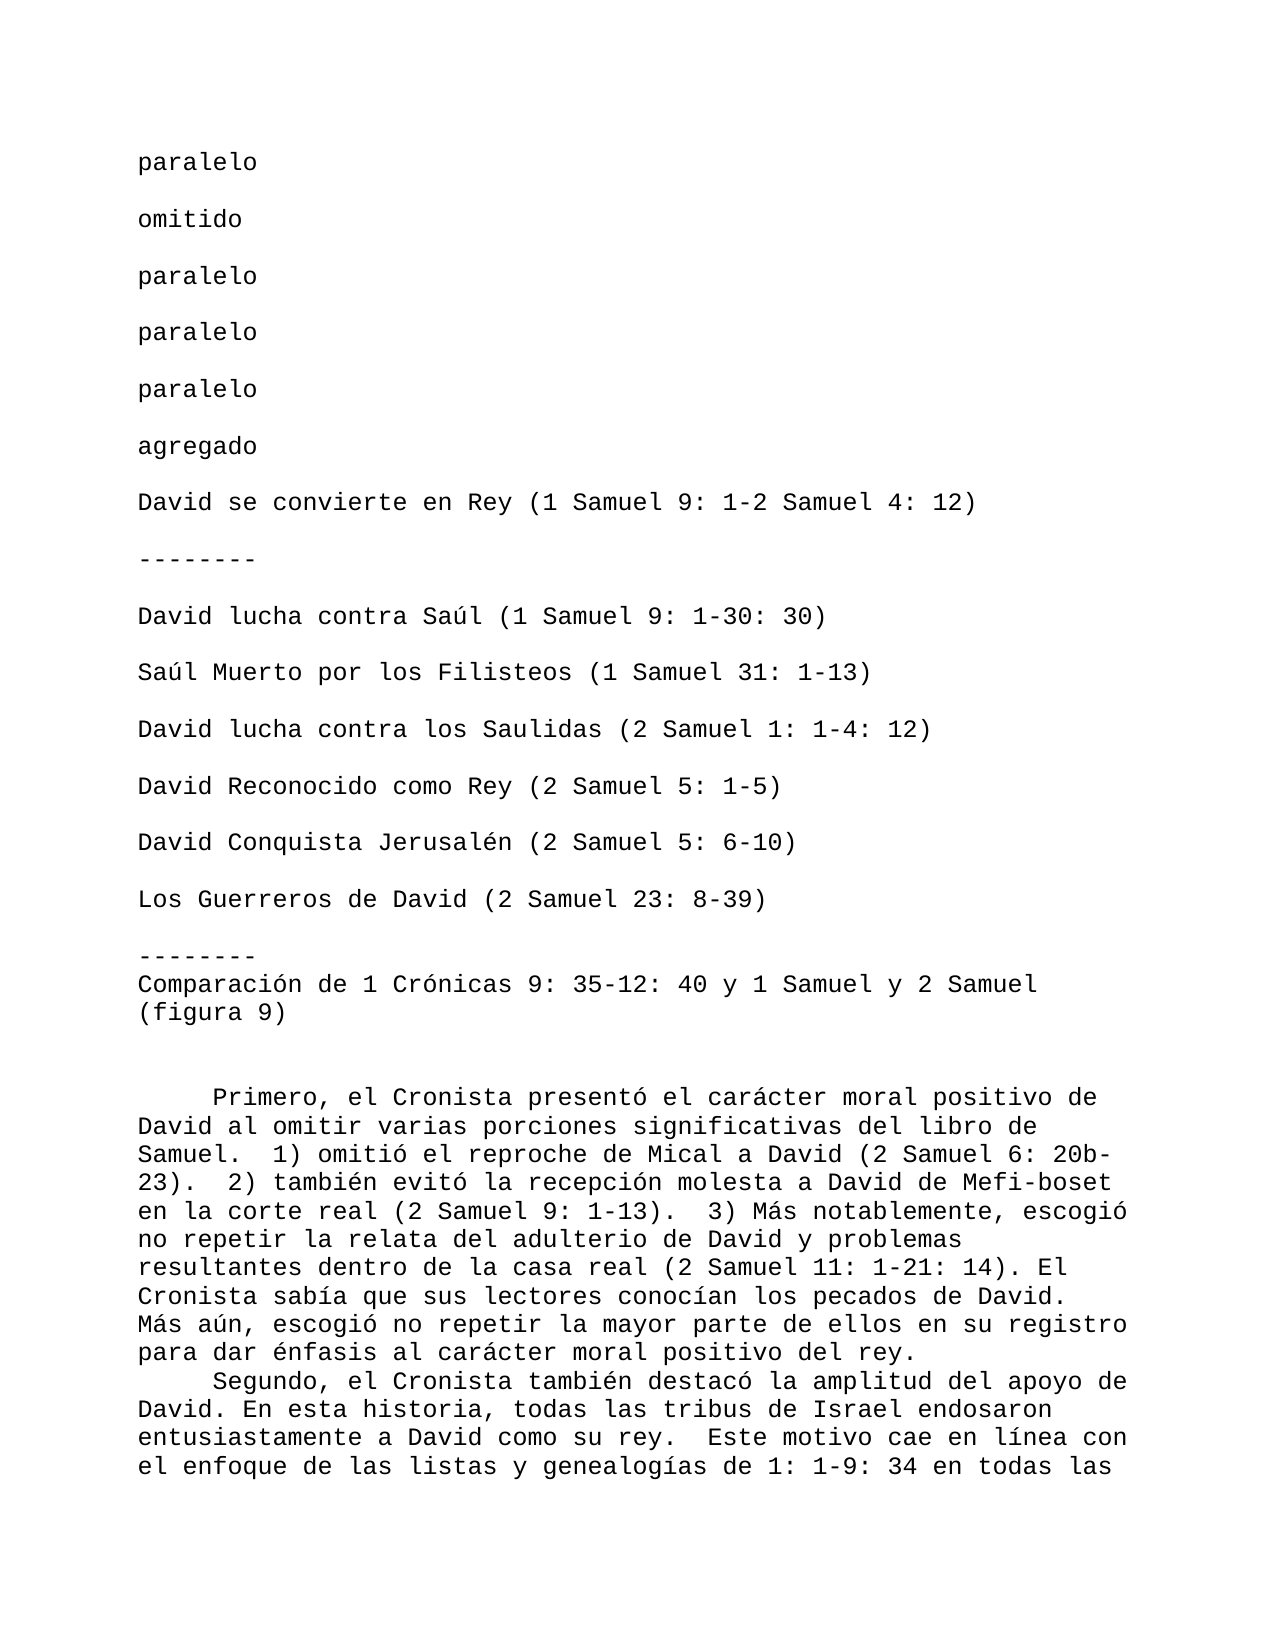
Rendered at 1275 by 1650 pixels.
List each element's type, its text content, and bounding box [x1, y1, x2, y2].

text omitido [137, 207, 1138, 235]
text -------- [137, 943, 1138, 972]
text Primero, el Cronista presentó el carácter moral positivo de David al omitir varias porciones significativas del libro de Samuel. 1) omitió el reproche de Mical a David (2 Samuel 6: 20b-23). 2) también evitó la recepción molesta a David de Mefi-boset en la corte real (2 Samuel 9: 1-13). 3) Más notablemente, escogió no repetir la relata del adulterio de David y problemas resultantes dentro de la casa real (2 Samuel 11: 1-21: 14). El Cronista sabía que sus lectores conocían los pecados de David. Más aún, escogió no repetir la mayor parte de ellos en su registro para dar énfasis al carácter moral positivo del rey. [137, 1085, 1138, 1368]
text paralelo [137, 320, 1138, 348]
text -------- [137, 547, 1138, 575]
text David Reconocido como Rey (2 Samuel 5: 1-5) [137, 773, 1138, 802]
text David lucha contra los Saulidas (2 Samuel 1: 1-4: 12) [137, 717, 1138, 745]
text David Conquista Jerusalén (2 Samuel 5: 6-10) [137, 830, 1138, 858]
text paralelo [137, 150, 1138, 178]
text agregado [137, 433, 1138, 462]
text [137, 1368, 1138, 1482]
text paralelo [137, 263, 1138, 292]
text David se convierte en Rey (1 Samuel 9: 1-2 Samuel 4: 12) [137, 490, 1138, 518]
text Los Guerreros de David (2 Samuel 23: 8-39) [137, 887, 1138, 915]
text David lucha contra Saúl (1 Samuel 9: 1-30: 30) [137, 603, 1138, 632]
text Comparación de 1 Crónicas 9: 35-12: 40 y 1 Samuel y 2 Samuel (figura 9) [137, 972, 1138, 1028]
text Saúl Muerto por los Filisteos (1 Samuel 31: 1-13) [137, 660, 1138, 688]
text paralelo [137, 377, 1138, 405]
